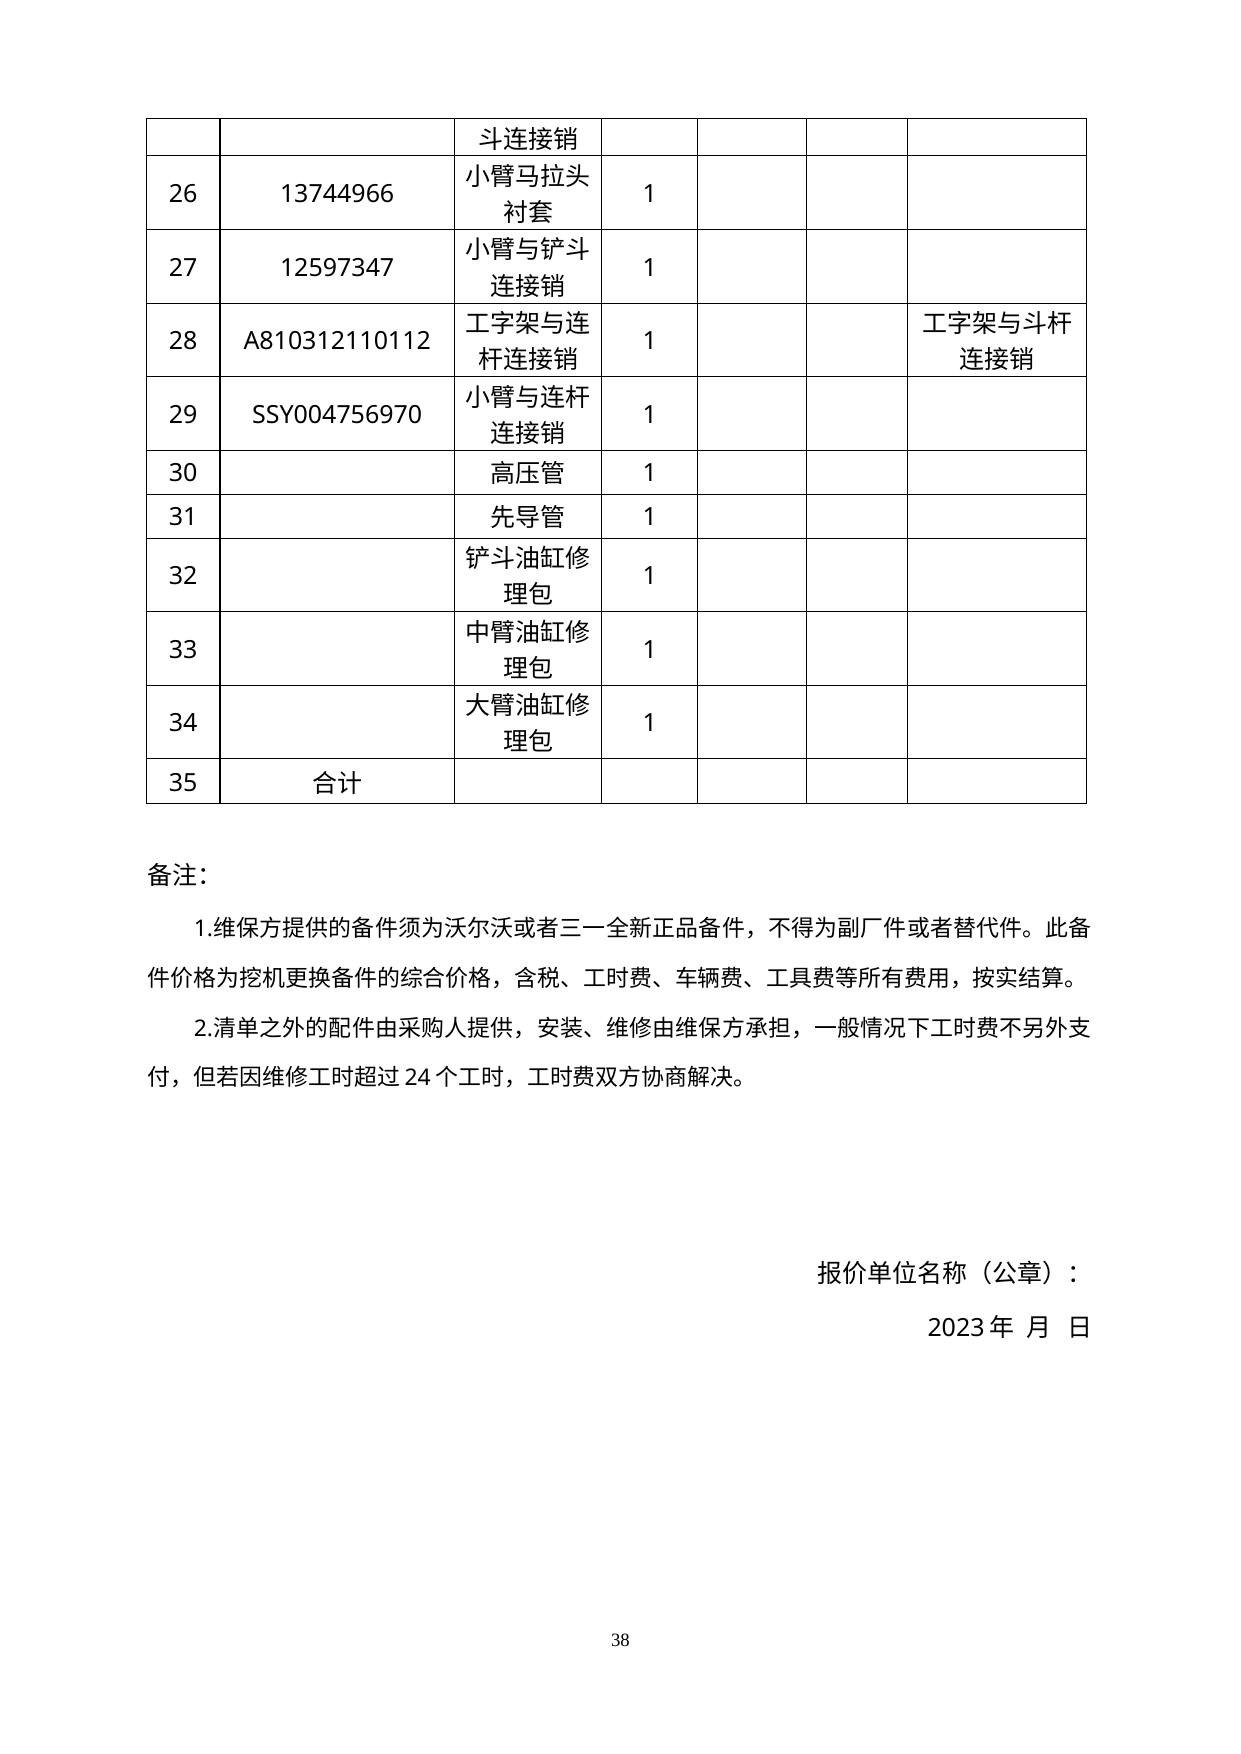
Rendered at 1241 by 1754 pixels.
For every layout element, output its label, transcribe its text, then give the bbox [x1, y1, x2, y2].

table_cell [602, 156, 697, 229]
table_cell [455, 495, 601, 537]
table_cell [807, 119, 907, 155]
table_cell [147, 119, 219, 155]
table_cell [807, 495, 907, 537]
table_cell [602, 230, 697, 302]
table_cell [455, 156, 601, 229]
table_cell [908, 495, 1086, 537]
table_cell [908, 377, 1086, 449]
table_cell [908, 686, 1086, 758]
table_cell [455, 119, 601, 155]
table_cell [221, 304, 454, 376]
text 1.维保方提供的备件须为沃尔沃或者三一全新正品备件，不得为副厂件或者替代件。此备件价格为挖机更换备件的综合价格，含税、工时费、车辆费、工具费等所有费用，按实结算。 [148, 910, 1092, 993]
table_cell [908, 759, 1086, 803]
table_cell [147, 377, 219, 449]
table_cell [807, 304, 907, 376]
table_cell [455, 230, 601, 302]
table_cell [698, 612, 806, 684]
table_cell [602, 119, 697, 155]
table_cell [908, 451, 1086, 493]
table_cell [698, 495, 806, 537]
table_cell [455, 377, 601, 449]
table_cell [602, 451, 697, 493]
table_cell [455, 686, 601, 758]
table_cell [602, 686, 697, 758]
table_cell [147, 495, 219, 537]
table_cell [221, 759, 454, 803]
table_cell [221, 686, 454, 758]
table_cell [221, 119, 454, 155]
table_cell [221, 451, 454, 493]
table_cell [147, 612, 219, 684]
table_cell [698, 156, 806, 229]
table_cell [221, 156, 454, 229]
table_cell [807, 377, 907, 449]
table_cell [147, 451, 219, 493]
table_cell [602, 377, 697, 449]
text 2.清单之外的配件由采购人提供，安装、维修由维保方承担，一般情况下工时费不另外支付，但若因维修工时超过24个工时，工时费双方协商解决。 [148, 1009, 1092, 1093]
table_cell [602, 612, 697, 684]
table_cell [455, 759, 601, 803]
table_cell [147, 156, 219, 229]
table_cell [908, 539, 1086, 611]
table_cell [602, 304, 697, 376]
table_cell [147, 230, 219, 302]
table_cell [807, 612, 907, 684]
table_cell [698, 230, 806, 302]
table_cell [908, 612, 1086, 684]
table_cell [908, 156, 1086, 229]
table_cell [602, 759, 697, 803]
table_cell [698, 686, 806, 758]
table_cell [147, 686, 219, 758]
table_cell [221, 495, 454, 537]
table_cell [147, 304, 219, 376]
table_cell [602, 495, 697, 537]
text 2023年 月 日 [148, 1308, 1092, 1344]
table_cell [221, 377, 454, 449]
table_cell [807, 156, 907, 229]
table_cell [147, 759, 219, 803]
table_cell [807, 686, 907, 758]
text 备注： [148, 855, 1092, 892]
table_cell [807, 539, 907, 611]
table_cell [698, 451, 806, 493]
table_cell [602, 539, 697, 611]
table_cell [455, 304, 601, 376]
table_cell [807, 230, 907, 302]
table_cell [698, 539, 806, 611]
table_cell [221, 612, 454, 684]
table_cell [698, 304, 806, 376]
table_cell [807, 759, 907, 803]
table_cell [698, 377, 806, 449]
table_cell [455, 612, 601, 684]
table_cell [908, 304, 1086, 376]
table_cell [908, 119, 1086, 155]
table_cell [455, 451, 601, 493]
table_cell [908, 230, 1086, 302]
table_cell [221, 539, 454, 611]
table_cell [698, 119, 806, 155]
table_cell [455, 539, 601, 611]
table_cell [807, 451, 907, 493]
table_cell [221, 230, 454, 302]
text 报价单位名称（公章）： [148, 1253, 1092, 1290]
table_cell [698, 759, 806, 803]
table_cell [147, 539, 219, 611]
